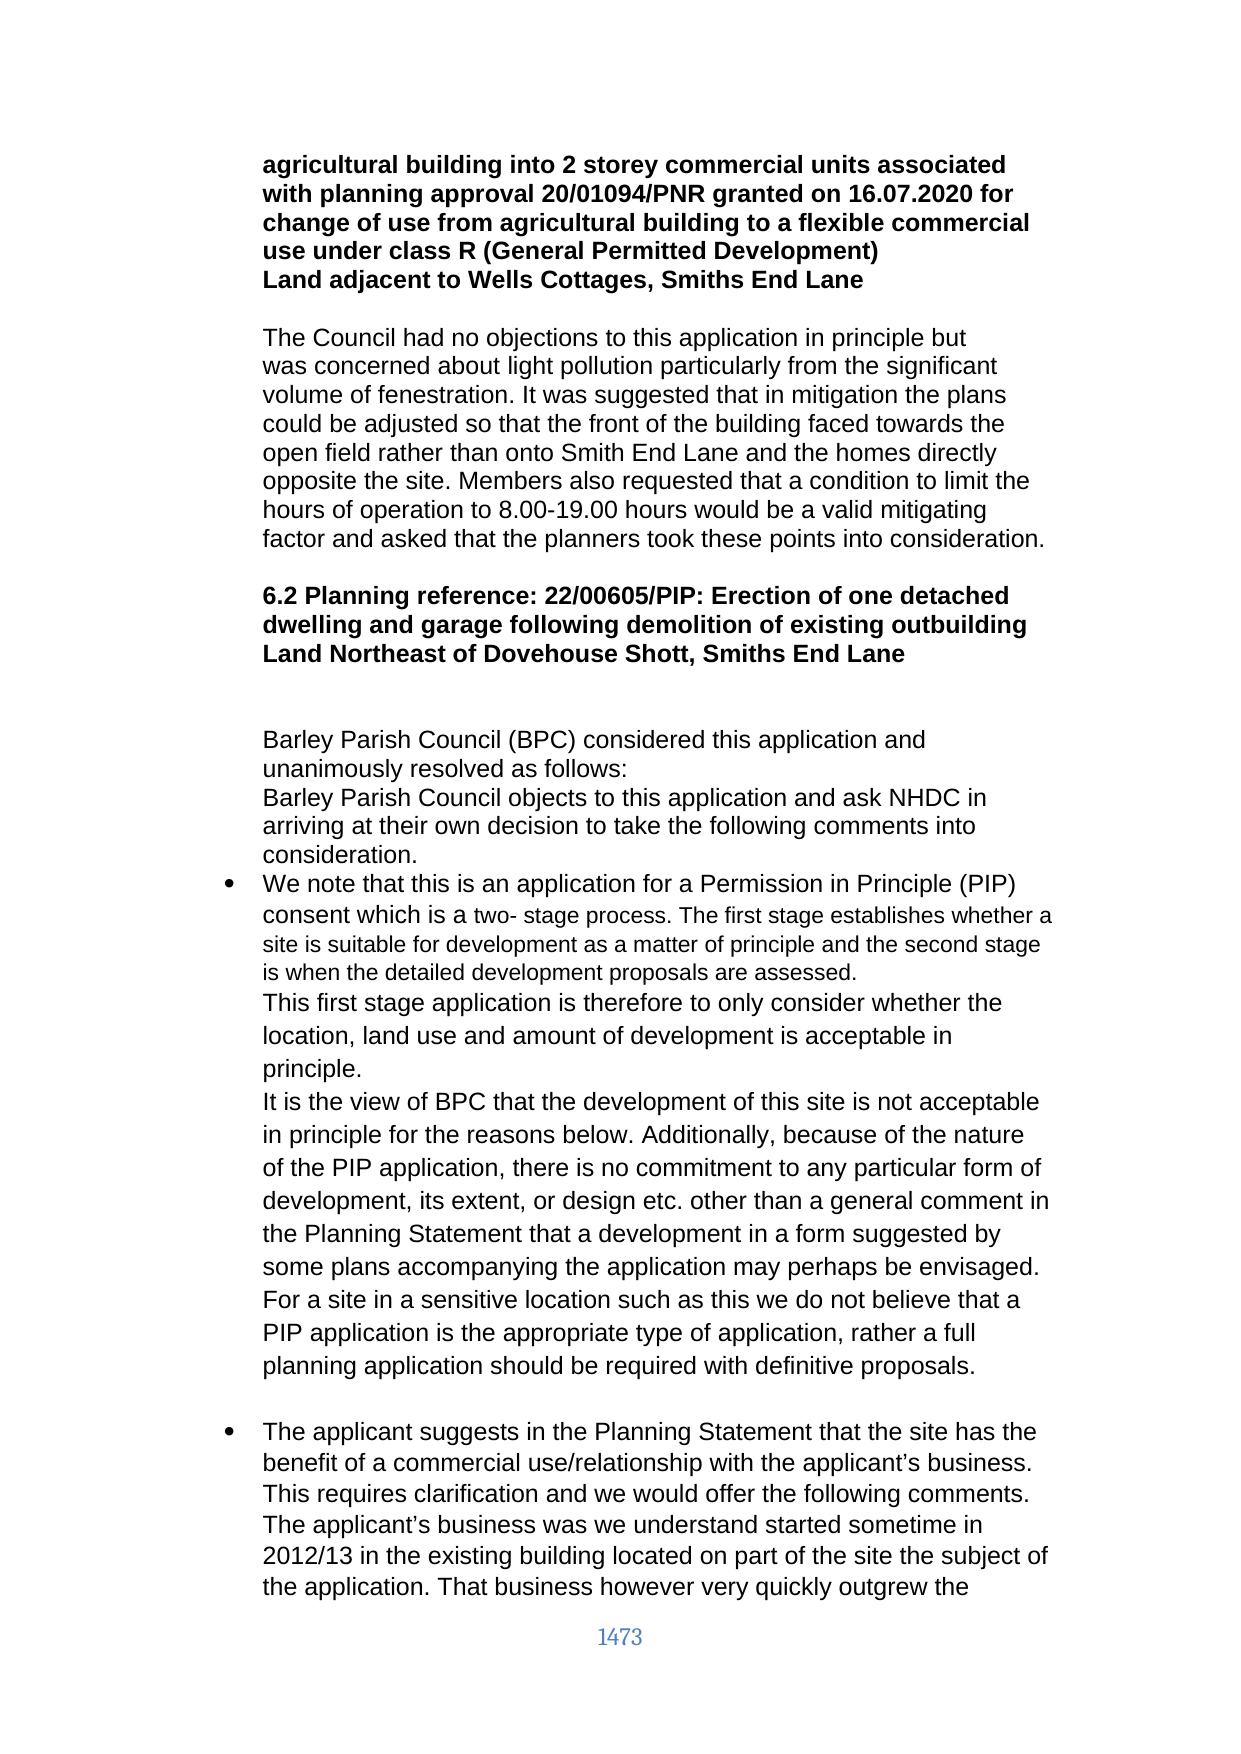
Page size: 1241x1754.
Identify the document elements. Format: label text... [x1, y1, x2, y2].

text Land adjacent to Wells Cottages, Smiths End Lane [262, 265, 1053, 294]
list We note that this is an application for a Permission in Principle (PIP) consent which is a two- stage process. The first stage establishes whether a site is suitable for development as a matter of principle and the second stage is when the detailed development proposals are assessed. [225, 869, 1053, 986]
text Barley Parish Council objects to this application and ask NHDC in arriving at their own decision to take the following comments into consideration. [262, 782, 1053, 869]
list It is the view of BPC that the development of this site is not acceptable in principle for the reasons below. Additionally, because of the nature of the PIP application, there is no commitment to any particular form of development, its extent, or design etc. other than a general comment in the Planning Statement that a development in a form suggested by some plans accompanying the application may perhaps be envisaged. For a site in a sensitive location such as this we do not believe that a PIP application is the appropriate type of application, rather a full planning application should be required with definitive proposals. [262, 1087, 1053, 1379]
text Barley Parish Council (BPC) considered this application and unanimously resolved as follows: [262, 725, 1053, 782]
text Land Northeast of Dovehouse Shott, Smiths End Lane [262, 639, 1053, 667]
text 6.2 Planning reference: 22/00605/PIP: Erection of one detached dwelling and garage following demolition of existing outbuilding [262, 581, 1053, 639]
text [262, 150, 1053, 265]
text was concerned about light pollution particularly from the significant volume of fenestration. It was suggested that in mitigation the plans could be adjusted so that the front of the building faced towards the open field rather than onto Smith End Lane and the homes directly opposite the site. Members also requested that a condition to limit the hours of operation to 8.00-19.00 hours would be a valid mitigating factor and asked that the planners took these points into consideration. [262, 351, 1053, 552]
text The Council had no objections to this application in principle but [262, 322, 1053, 351]
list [225, 1417, 1053, 1601]
list This first stage application is therefore to only consider whether the location, land use and amount of development is acceptable in principle. [262, 988, 1053, 1082]
